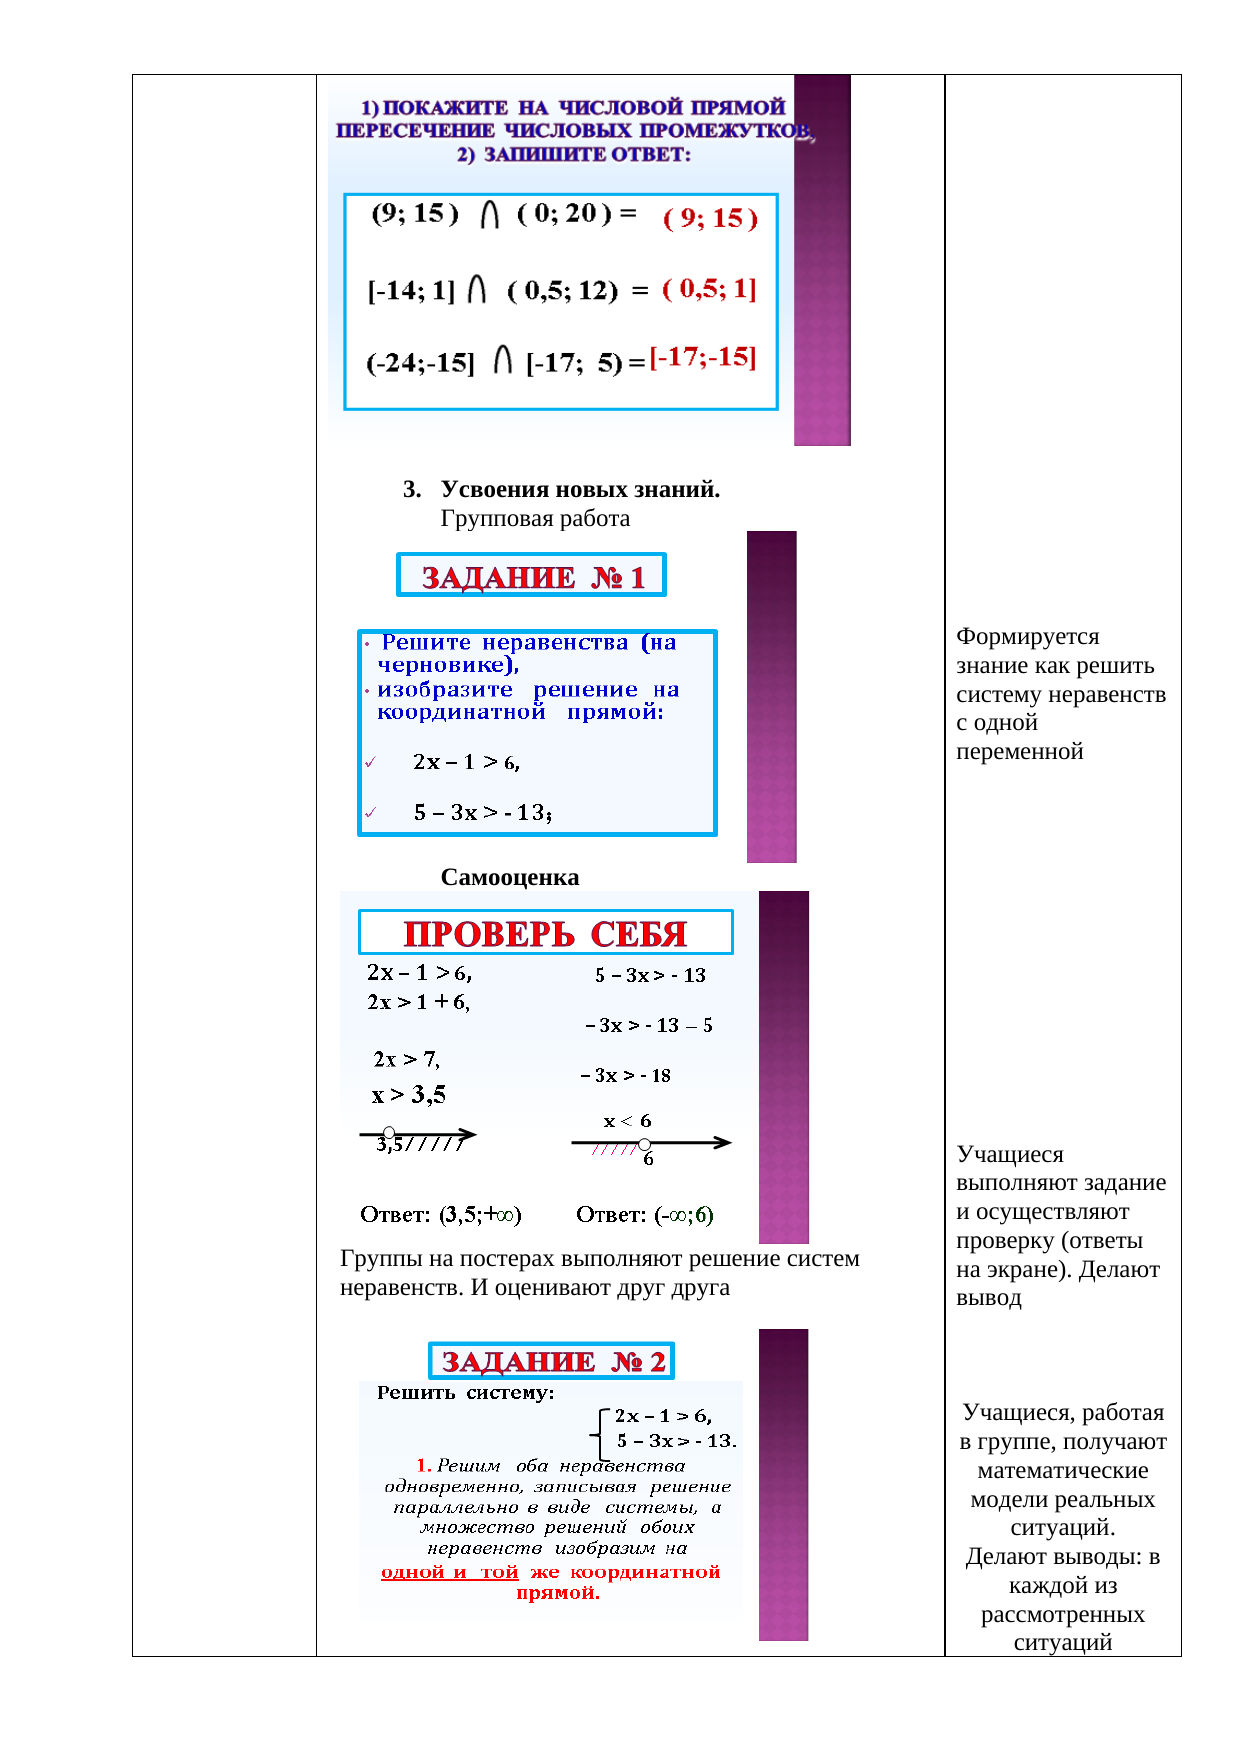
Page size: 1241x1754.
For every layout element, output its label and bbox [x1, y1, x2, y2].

table_cell [946, 75, 1181, 1656]
picture [327, 531, 797, 863]
picture [327, 75, 851, 446]
picture [339, 891, 810, 1244]
table_cell [133, 75, 316, 1656]
picture [339, 1329, 809, 1641]
table_cell [317, 75, 944, 1656]
